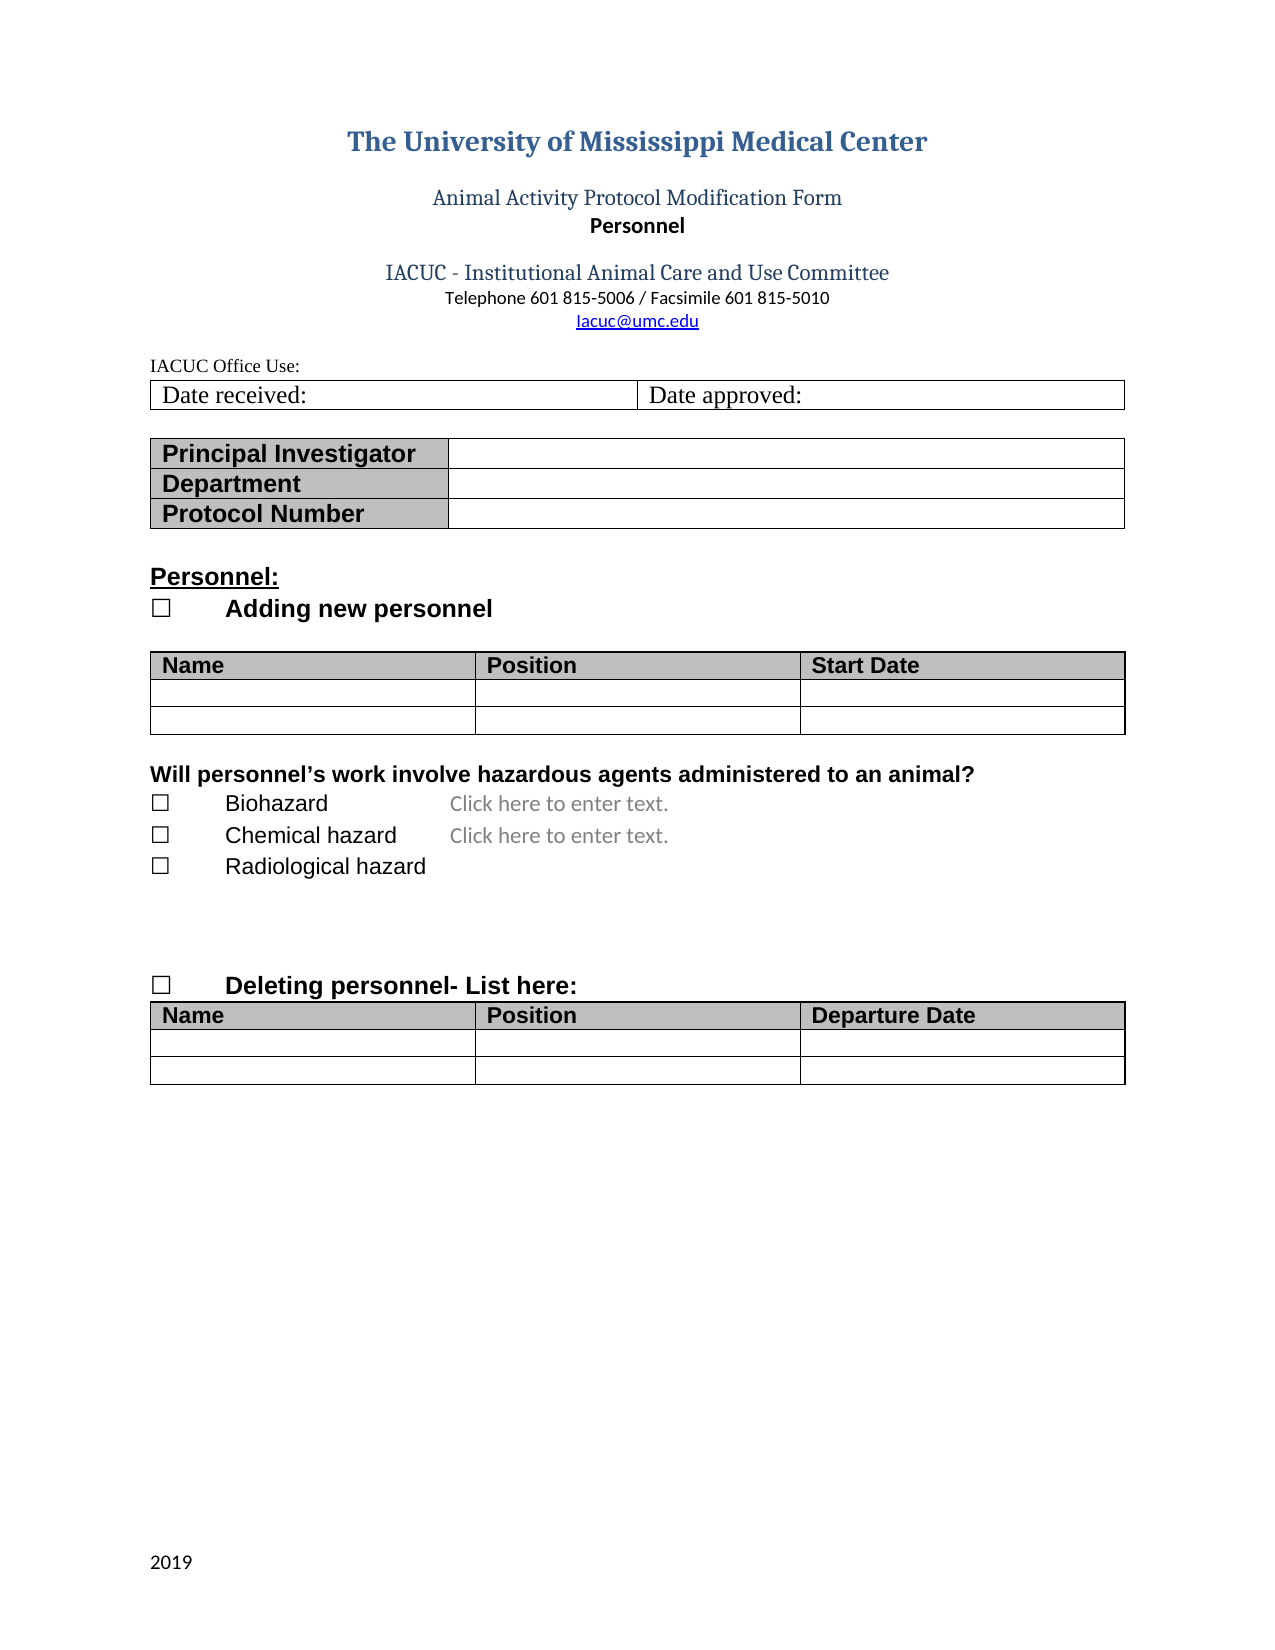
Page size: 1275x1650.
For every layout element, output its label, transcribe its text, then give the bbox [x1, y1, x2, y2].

text Chemical hazard [150, 819, 1125, 850]
table_header Departure Date [801, 1003, 1124, 1029]
text Will personnel’s work involve hazardous agents administered to an animal? [150, 761, 1125, 787]
text Radiological hazard [150, 850, 1125, 881]
table_header Name [151, 1003, 475, 1029]
table_cell [449, 469, 1124, 498]
table_cell Protocol Number [151, 499, 448, 528]
text Deleting personnel- List here: [150, 967, 1125, 1001]
table_header Position [476, 653, 800, 679]
table_cell [476, 1030, 800, 1056]
table_cell [801, 680, 1124, 706]
table_cell [449, 499, 1124, 528]
table_cell [151, 1030, 475, 1056]
table_cell [151, 707, 475, 734]
table_header Position [476, 1003, 800, 1029]
text Personnel: [150, 562, 1125, 591]
table_cell [476, 1057, 800, 1084]
table_cell [801, 1030, 1124, 1056]
table_header Principal Investigator [151, 439, 448, 468]
text Biohazard [150, 787, 1125, 819]
table_header Start Date [801, 653, 1124, 679]
table_cell [801, 1057, 1124, 1084]
table_header [449, 439, 1124, 468]
text Adding new personnel [150, 591, 1125, 625]
table_cell [476, 680, 800, 706]
table_cell [476, 707, 800, 734]
table_cell [801, 707, 1124, 734]
table_cell [151, 680, 475, 706]
table_cell [151, 1057, 475, 1084]
table_header Name [151, 653, 475, 679]
table_cell Department [151, 469, 448, 498]
